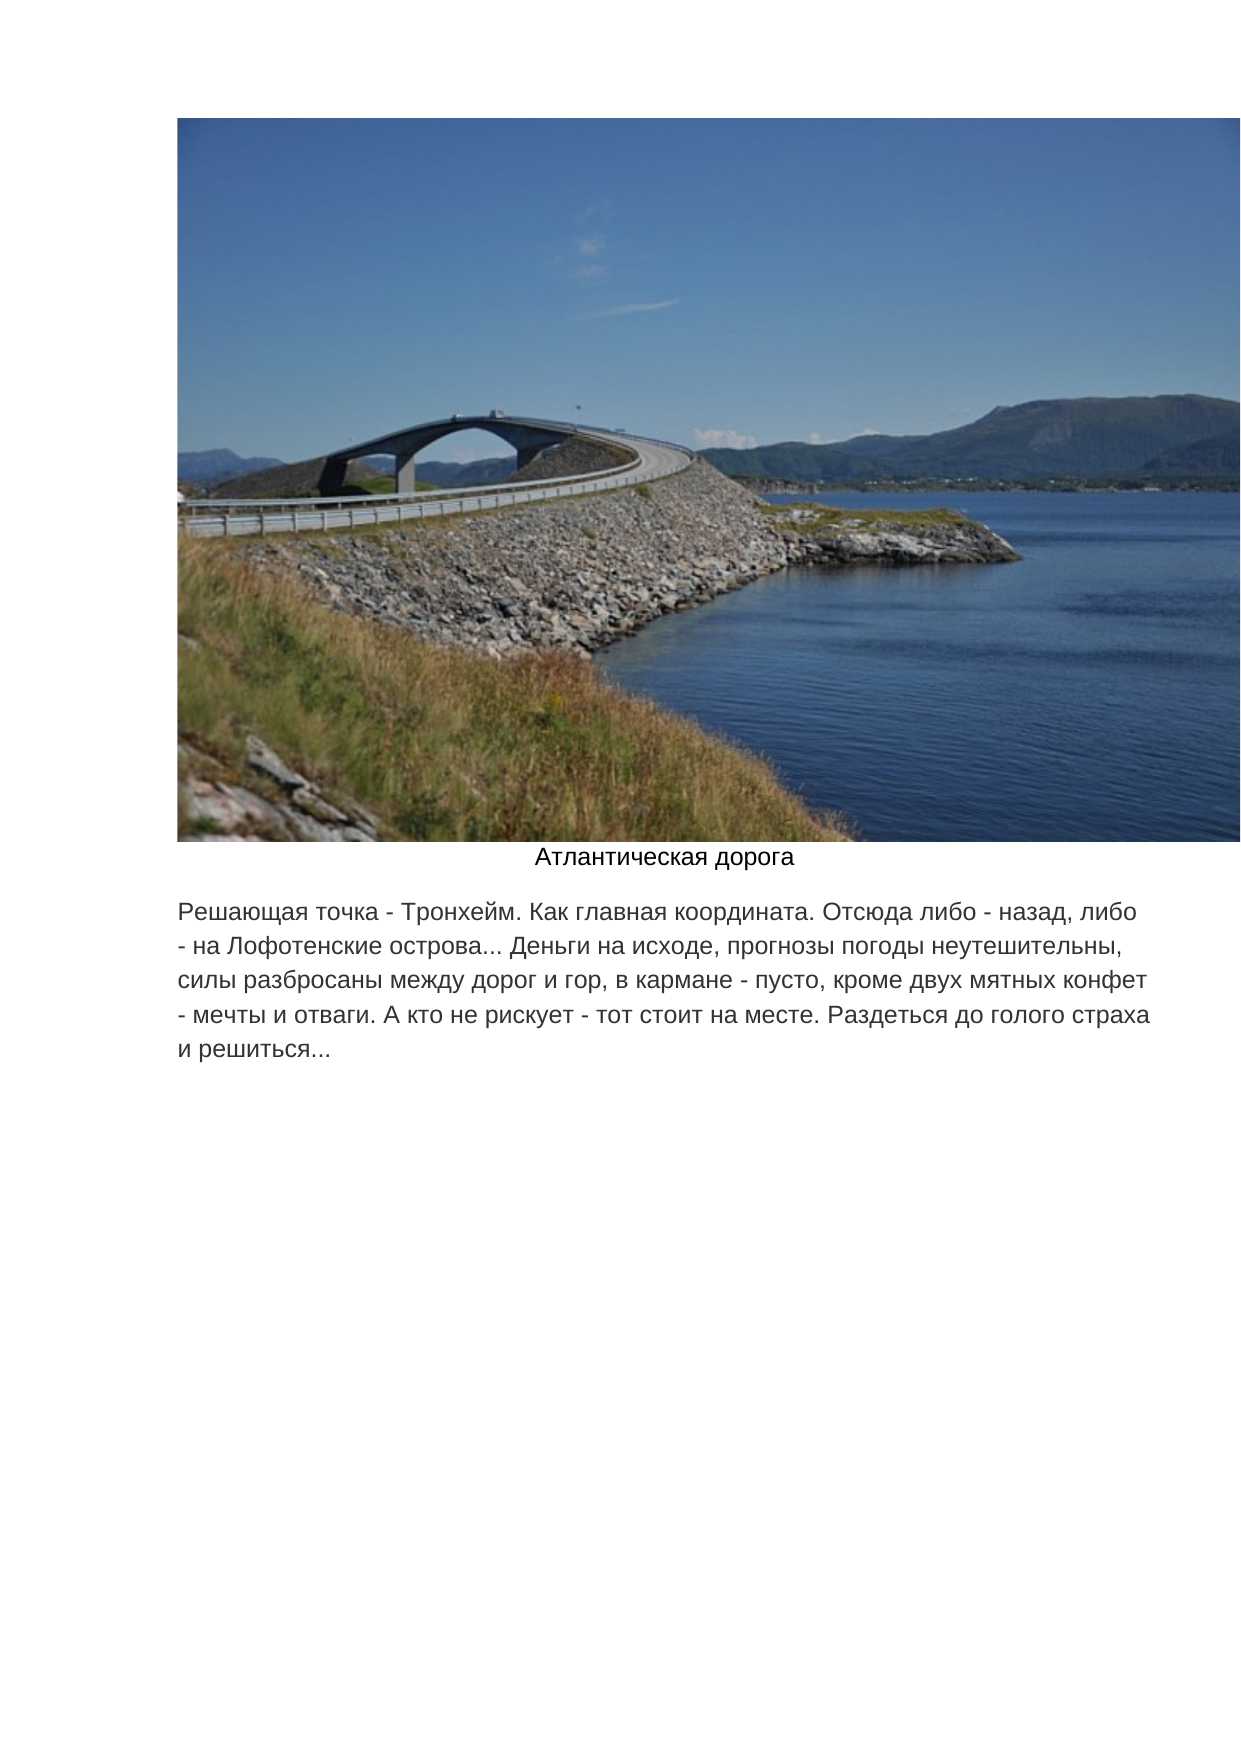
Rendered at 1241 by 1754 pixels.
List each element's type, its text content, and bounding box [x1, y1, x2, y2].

text Атлантическая дорога [177, 842, 1152, 870]
picture [177, 118, 1241, 842]
text Решающая точка - Тронхейм. Как главная координата. Отсюда либо - назад, либо - на Лофотенские острова... Деньги на исходе, прогнозы погоды неутешительны, силы разбросаны между дорог и гор, в кармане - пусто, кроме двух мятных конфет - мечты и отваги. А кто не рискует - тот стоит на месте. Раздеться до голого страха и решиться... [177, 891, 1152, 1063]
